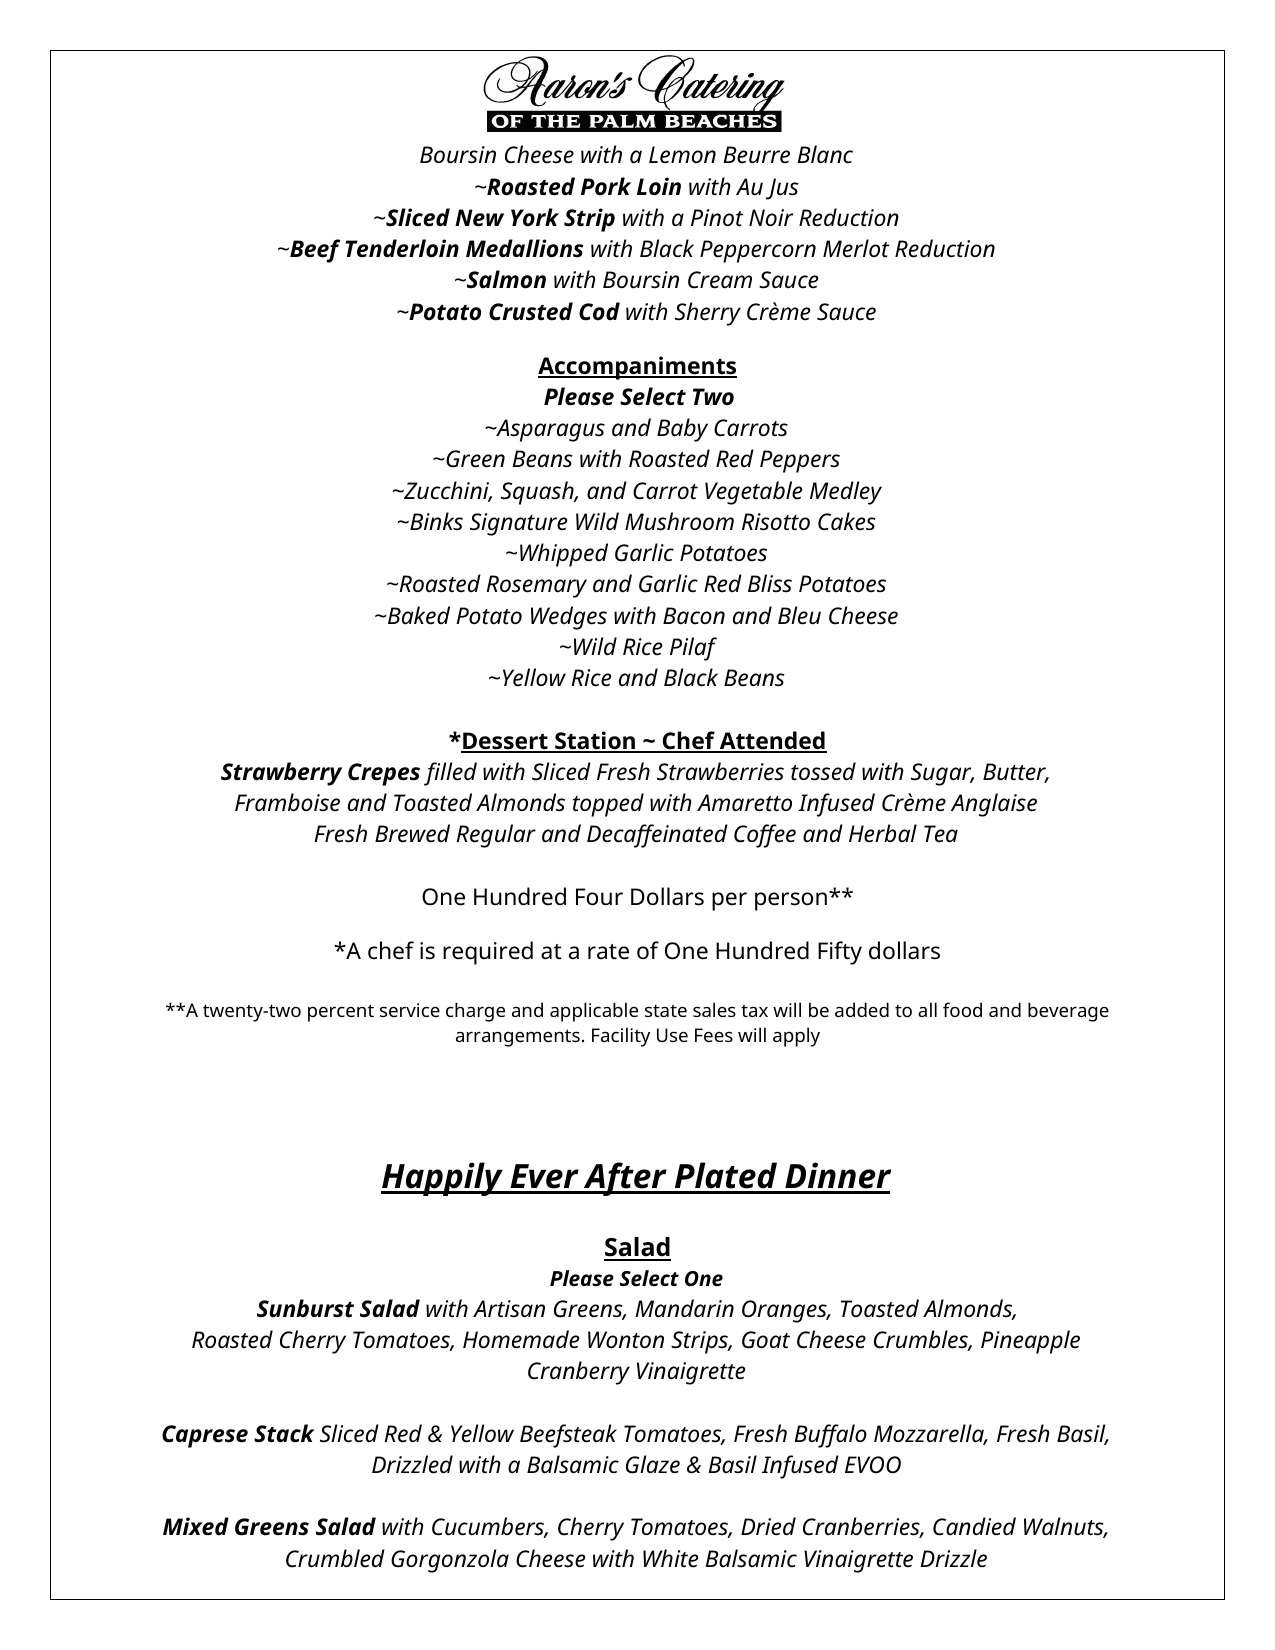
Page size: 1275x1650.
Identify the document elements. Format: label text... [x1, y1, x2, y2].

text ~Roasted Rosemary and Garlic Red Bliss Potatoes [142, 568, 1132, 599]
text Fresh Brewed Regular and Decaffeinated Coffee and Herbal Tea [142, 818, 1132, 849]
text Framboise and Toasted Almonds topped with Amaretto Infused Crème Anglaise [142, 787, 1132, 818]
text Boursin Cheese with a Lemon Beurre Blanc [142, 139, 1132, 171]
text Happily Ever After Plated Dinner [157, 1153, 1117, 1199]
text Salad [157, 1230, 1117, 1264]
text ~Whipped Garlic Potatoes [142, 537, 1132, 568]
text *A chef is required at a rate of One Hundred Fifty dollars [142, 935, 1132, 966]
text Sunburst Salad with Artisan Greens, Mandarin Oranges, Toasted Almonds, [157, 1292, 1117, 1324]
text *Dessert Station ~ Chef Attended [142, 724, 1132, 756]
text Please Select One [157, 1264, 1117, 1292]
picture [463, 51, 812, 140]
text ~Wild Rice Pilaf [142, 631, 1132, 662]
text ~Roasted Pork Loin with Au Jus [142, 171, 1132, 202]
text Strawberry Crepes filled with Sliced Fresh Strawberries tossed with Sugar, Butter, [142, 756, 1132, 787]
text **A twenty-two percent service charge and applicable state sales tax will be added to all food and beverage arrangements. Facility Use Fees will apply [157, 997, 1117, 1048]
text Accompaniments [142, 349, 1132, 381]
text ~Potato Crusted Cod with Sherry Crème Sauce [142, 296, 1132, 327]
text Please Select Two [142, 381, 1132, 412]
text Roasted Cherry Tomatoes, Homemade Wonton Strips, Goat Cheese Crumbles, Pineapple Cranberry Vinaigrette [157, 1324, 1117, 1386]
text ~Baked Potato Wedges with Bacon and Bleu Cheese [142, 599, 1132, 631]
text Mixed Greens Salad with Cucumbers, Cherry Tomatoes, Dried Cranberries, Candied Walnuts, Crumbled Gorgonzola Cheese with White Balsamic Vinaigrette Drizzle [157, 1511, 1117, 1574]
text ~Yellow Rice and Black Beans [142, 662, 1132, 693]
text One Hundred Four Dollars per person** [142, 881, 1132, 912]
text ~Binks Signature Wild Mushroom Risotto Cakes [142, 506, 1132, 537]
text ~Sliced New York Strip with a Pinot Noir Reduction [142, 202, 1132, 233]
text ~Beef Tenderloin Medallions with Black Peppercorn Merlot Reduction [142, 233, 1132, 264]
text ~Zucchini, Squash, and Carrot Vegetable Medley [142, 474, 1132, 506]
text ~Asparagus and Baby Carrots [142, 412, 1132, 443]
text Caprese Stack Sliced Red & Yellow Beefsteak Tomatoes, Fresh Buffalo Mozzarella, Fresh Basil, Drizzled with a Balsamic Glaze & Basil Infused EVOO [157, 1417, 1117, 1480]
text ~Salmon with Boursin Cream Sauce [142, 264, 1132, 296]
text ~Green Beans with Roasted Red Peppers [142, 443, 1132, 474]
